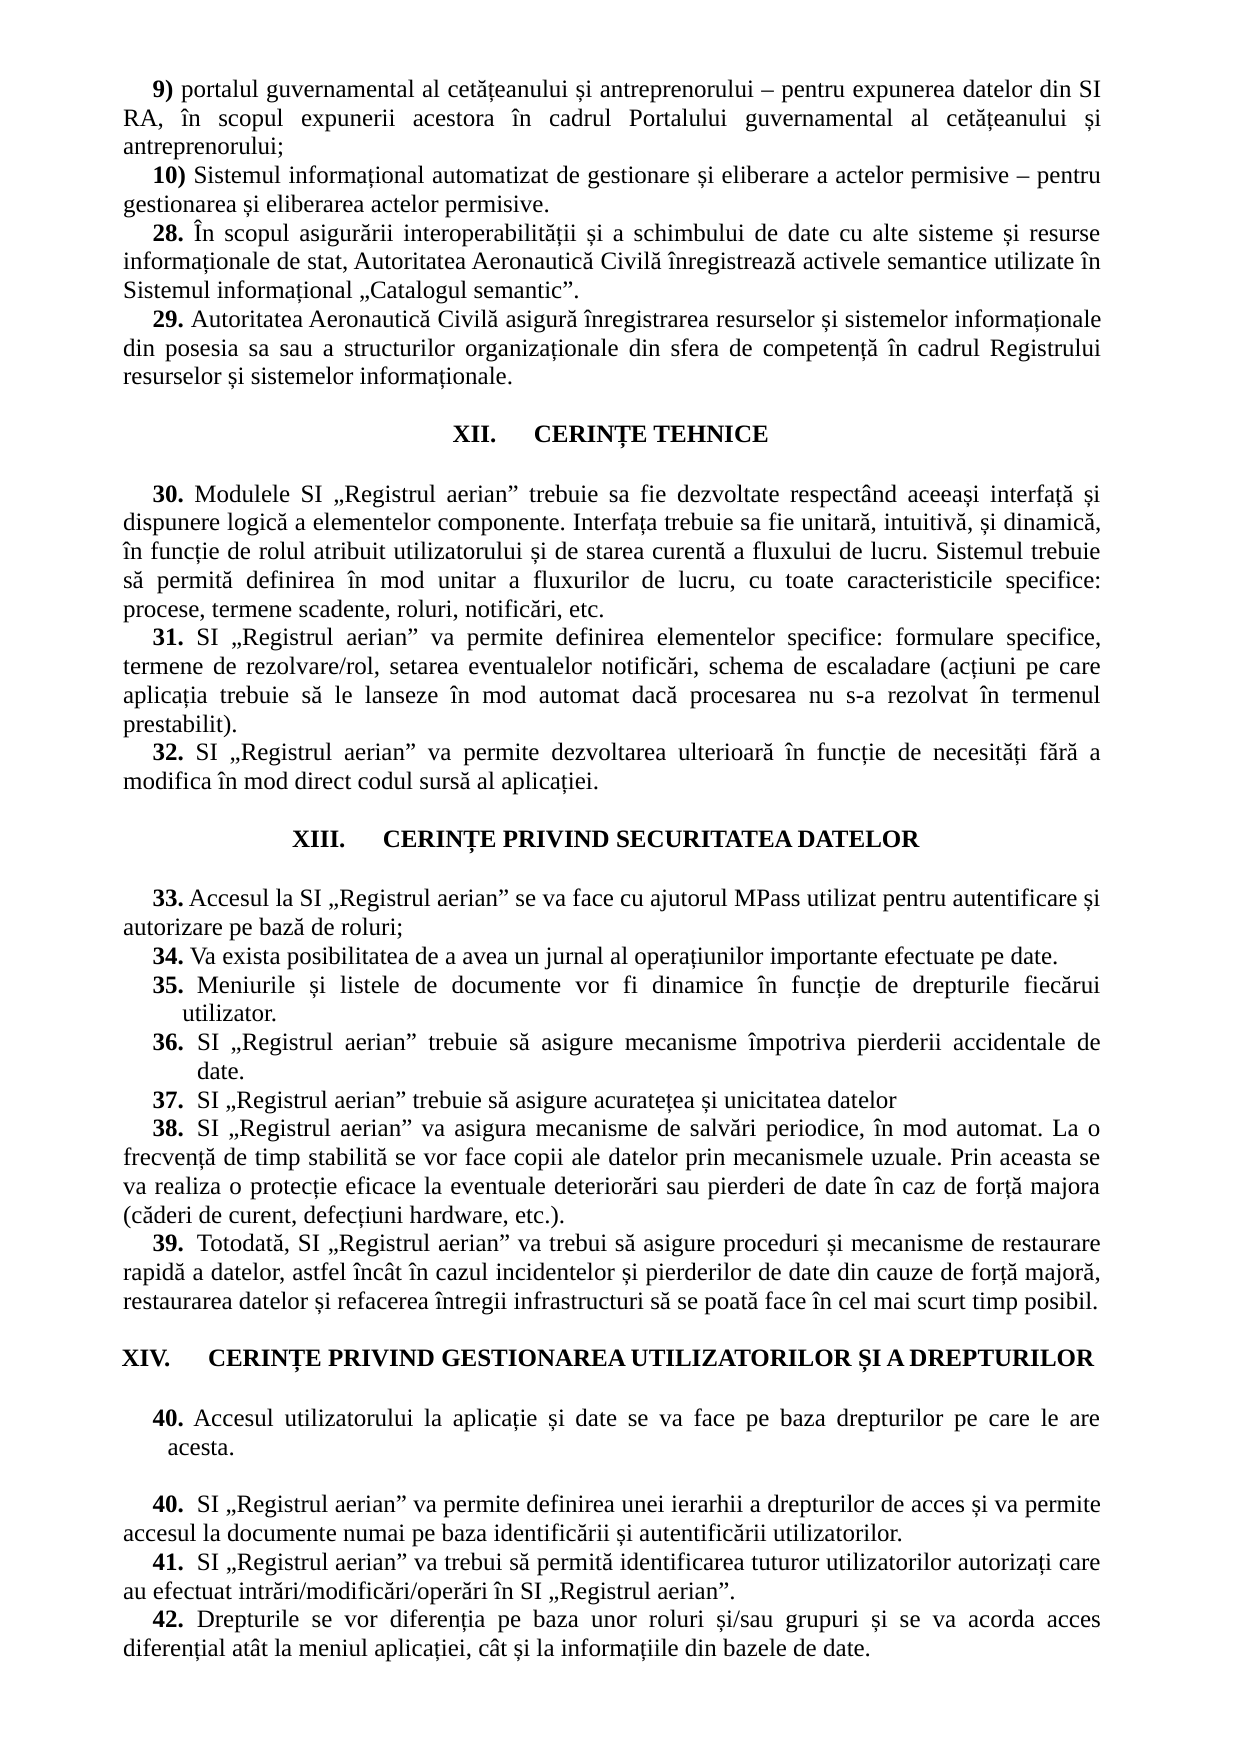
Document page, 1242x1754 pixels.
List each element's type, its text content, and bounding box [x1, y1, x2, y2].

list SI „Registrul aerian” va trebui să permită identificarea tuturor utilizatorilor autorizați care au efectuat intrări/modificări/operări în SI „Registrul aerian”. [123, 1547, 1102, 1604]
text 32. SI „Registrul aerian” va permite dezvoltarea ulterioară în funcție de necesități fără a modifica în mod direct codul sursă al aplicației. [123, 737, 1102, 795]
list 34. Va exista posibilitatea de a avea un jurnal al operațiunilor importante efectuate pe date. [152, 941, 1102, 970]
list SI „Registrul aerian” va asigura mecanisme de salvări periodice, în mod automat. La o frecvență de timp stabilită se vor face copii ale datelor prin mecanismele uzuale. Prin aceasta se va realiza o protecție eficace la eventuale deteriorări sau pierderi de date în caz de forță majora (căderi de curent, defecțiuni hardware, etc.). [123, 1113, 1102, 1228]
text 40. Accesul utilizatorului la aplicație și date se va face pe baza drepturilor pe care le are acesta. [152, 1403, 1102, 1461]
text 9) portalul guvernamental al cetățeanului și antreprenorului – pentru expunerea datelor din SI RA, în scopul expunerii acestora în cadrul Portalului guvernamental al cetățeanului și antreprenorului; [123, 74, 1102, 160]
text 28. În scopul asigurării interoperabilității și a schimbului de date cu alte sisteme și resurse informaționale de stat, Autoritatea Aeronautică Civilă înregistrează activele semantice utilizate în Sistemul informațional „Catalogul semantic”. [123, 218, 1102, 304]
list Drepturile se vor diferenția pe baza unor roluri și/sau grupuri și se va acorda acces diferențial atât la meniul aplicației, cât și la informațiile din bazele de date. [123, 1604, 1102, 1662]
list SI „Registrul aerian” trebuie să asigure mecanisme împotriva pierderii accidentale de date. [152, 1027, 1102, 1085]
list Meniurile și listele de documente vor fi dinamice în funcție de drepturile fiecărui utilizator. [152, 970, 1102, 1027]
list SI „Registrul aerian” va permite definirea unei ierarhii a drepturilor de acces și va permite accesul la documente numai pe baza identificării și autentificării utilizatorilor. [123, 1489, 1102, 1547]
list SI „Registrul aerian” trebuie să asigure acuratețea și unicitatea datelor [152, 1085, 1102, 1113]
text 31. SI „Registrul aerian” va permite definirea elementelor specifice: formulare specifice, termene de rezolvare/rol, setarea eventualelor notificări, schema de escaladare (acțiuni pe care aplicația trebuie să le lanseze în mod automat dacă procesarea nu s-a rezolvat în termenul prestabilit). [123, 622, 1102, 737]
subtitle CERINȚE TEHNICE [160, 419, 1104, 448]
subtitle CERINȚE PRIVIND GESTIONAREA UTILIZATORILOR ȘI A DREPTURILOR [160, 1343, 1104, 1372]
text 30. Modulele SI „Registrul aerian” trebuie sa fie dezvoltate respectând aceeași interfață și dispunere logică a elementelor componente. Interfața trebuie sa fie unitară, intuitivă, și dinamică, în funcție de rolul atribuit utilizatorului și de starea curentă a fluxului de lucru. Sistemul trebuie să permită definirea în mod unitar a fluxurilor de lucru, cu toate caracteristicile specifice: procese, termene scadente, roluri, notificări, etc. [123, 479, 1102, 622]
text 33. Accesul la SI „Registrul aerian” se va face cu ajutorul MPass utilizat pentru autentificare și autorizare pe bază de roluri; [123, 883, 1102, 941]
list Totodată, SI „Registrul aerian” va trebui să asigure proceduri și mecanisme de restaurare rapidă a datelor, astfel încât în cazul incidentelor și pierderilor de date din cauze de forță majoră, restaurarea datelor și refacerea întregii infrastructuri să se poată face în cel mai scurt timp posibil. [123, 1228, 1102, 1315]
text 29. Autoritatea Aeronautică Civilă asigură înregistrarea resurselor și sistemelor informaționale din posesia sa sau a structurilor organizaționale din sfera de competență în cadrul Registrului resurselor și sistemelor informaționale. [123, 304, 1102, 390]
text 10) Sistemul informațional automatizat de gestionare și eliberare a actelor permisive – pentru gestionarea și eliberarea actelor permisive. [123, 160, 1102, 218]
subtitle CERINȚE PRIVIND SECURITATEA DATELOR [160, 824, 1104, 852]
